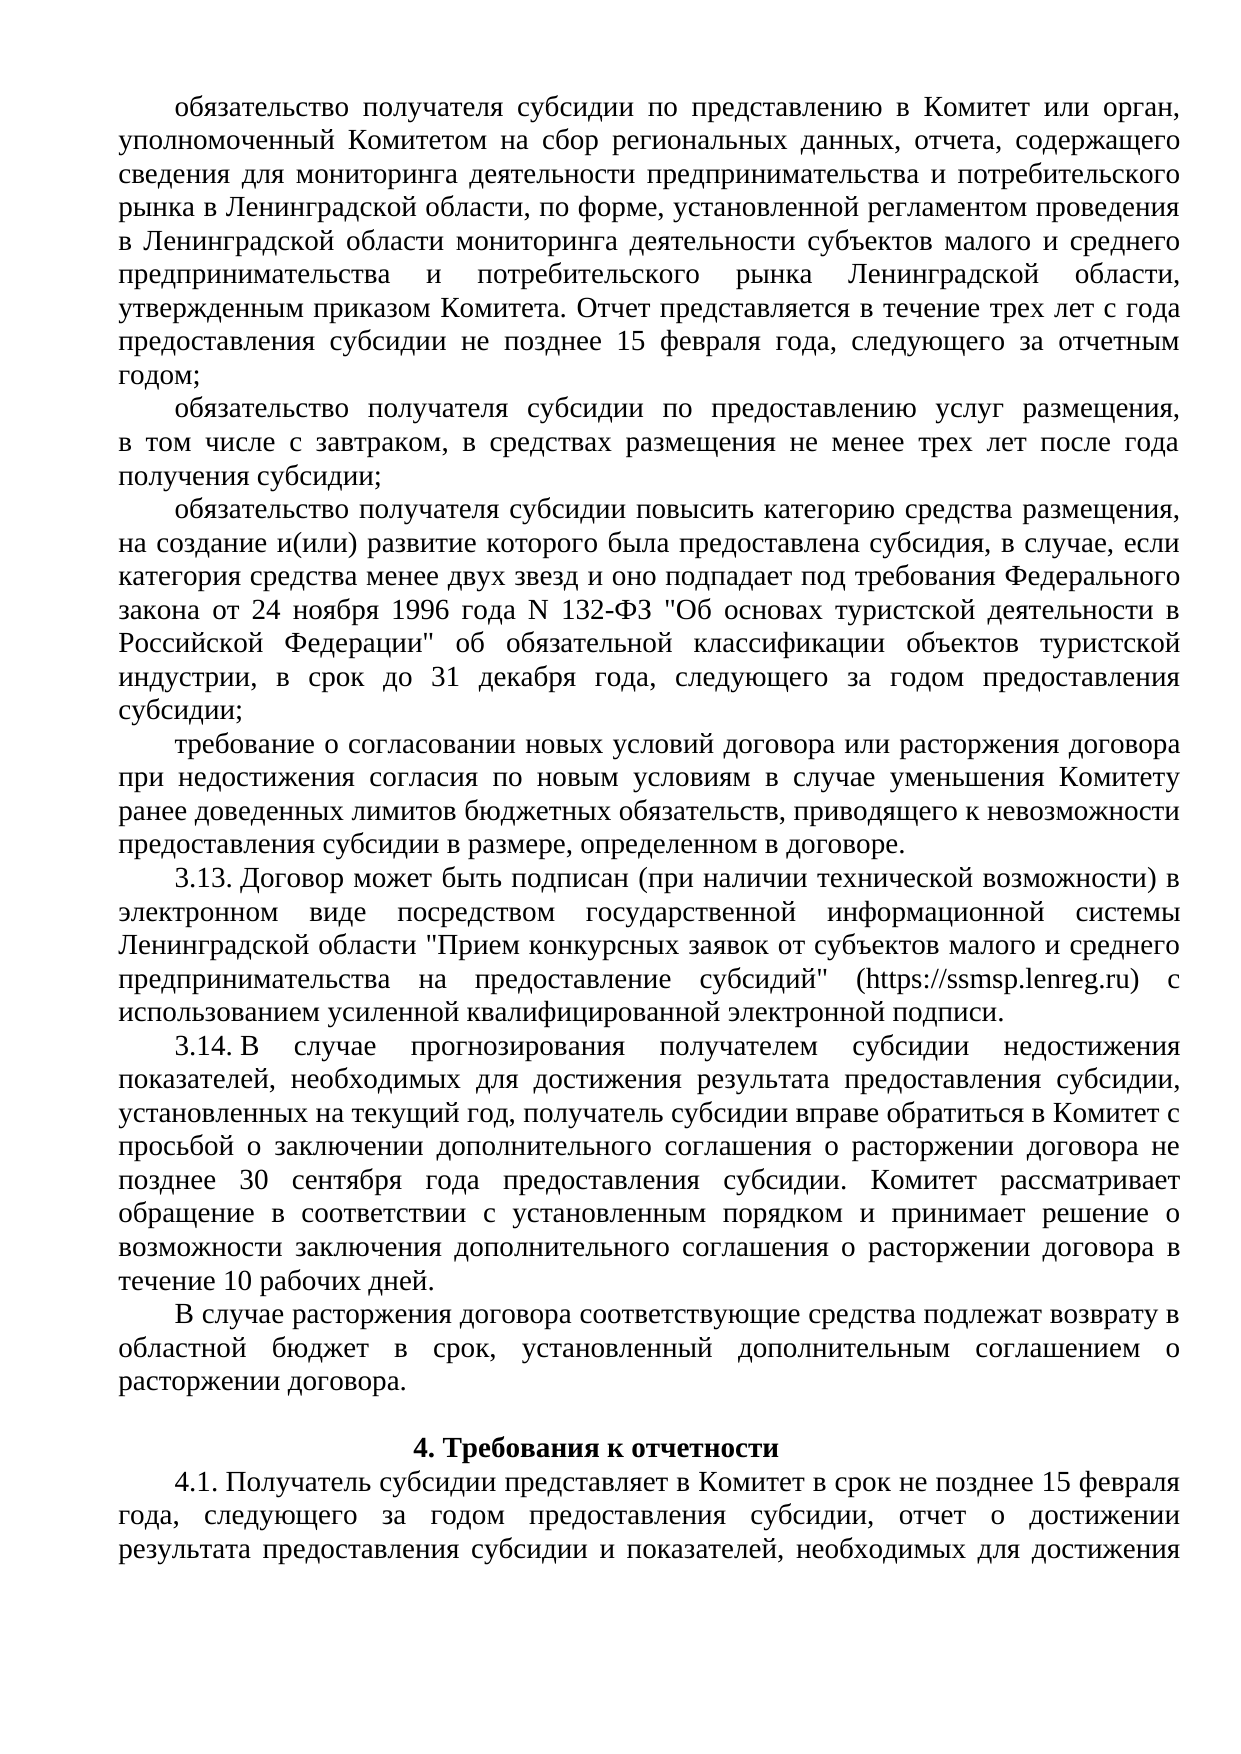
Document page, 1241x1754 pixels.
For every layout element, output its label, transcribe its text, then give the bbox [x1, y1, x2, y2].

text требование о согласовании новых условий договора или расторжения договора при недостижения согласия по новым условиям в случае уменьшения Комитету ранее доведенных лимитов бюджетных обязательств, приводящего к невозможности предоставления субсидии в размере, определенном в договоре. [118, 726, 1181, 860]
text обязательство получателя субсидии по представлению в Комитет или орган, уполномоченный Комитетом на сбор региональных данных, отчета, содержащего сведения для мониторинга деятельности предпринимательства и потребительского рынка в Ленинградской области, по форме, установленной регламентом проведения в Ленинградской области мониторинга деятельности субъектов малого и среднего предпринимательства и потребительского рынка Ленинградской области, утвержденным приказом Комитета. Отчет представляется в течение трех лет с года предоставления субсидии не позднее 15 февраля года, следующего за отчетным годом; [118, 89, 1181, 391]
text 4. Требования к отчетности [339, 1430, 1181, 1464]
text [118, 1464, 1181, 1564]
text обязательство получателя субсидии повысить категорию средства размещения, на создание и(или) развитие которого была предоставлена субсидия, в случае, если категория средства менее двух звезд и оно подпадает под требования Федерального закона от 24 ноября 1996 года N 132-ФЗ "Об основах туристской деятельности в Российской Федерации" об обязательной классификации объектов туристской индустрии, в срок до 31 декабря года, следующего за годом предоставления субсидии; [118, 491, 1181, 726]
text обязательство получателя субсидии по предоставлению услуг размещения, в том числе с завтраком, в средствах размещения не менее трех лет после года получения субсидии; [118, 391, 1181, 491]
text В случае расторжения договора соответствующие средства подлежат возврату в областной бюджет в срок, установленный дополнительным соглашением о расторжении договора. [118, 1296, 1181, 1397]
text 3.14. В случае прогнозирования получателем субсидии недостижения показателей, необходимых для достижения результата предоставления субсидии, установленных на текущий год, получатель субсидии вправе обратиться в Комитет с просьбой о заключении дополнительного соглашения о расторжении договора не позднее 30 сентября года предоставления субсидии. Комитет рассматривает обращение в соответствии с установленным порядком и принимает решение о возможности заключения дополнительного соглашения о расторжении договора в течение 10 рабочих дней. [118, 1028, 1181, 1296]
text 3.13. Договор может быть подписан (при наличии технической возможности) в электронном виде посредством государственной информационной системы Ленинградской области "Прием конкурсных заявок от субъектов малого и среднего предпринимательства на предоставление субсидий" (https://ssmsp.lenreg.ru) с использованием усиленной квалифицированной электронной подписи. [118, 860, 1181, 1028]
